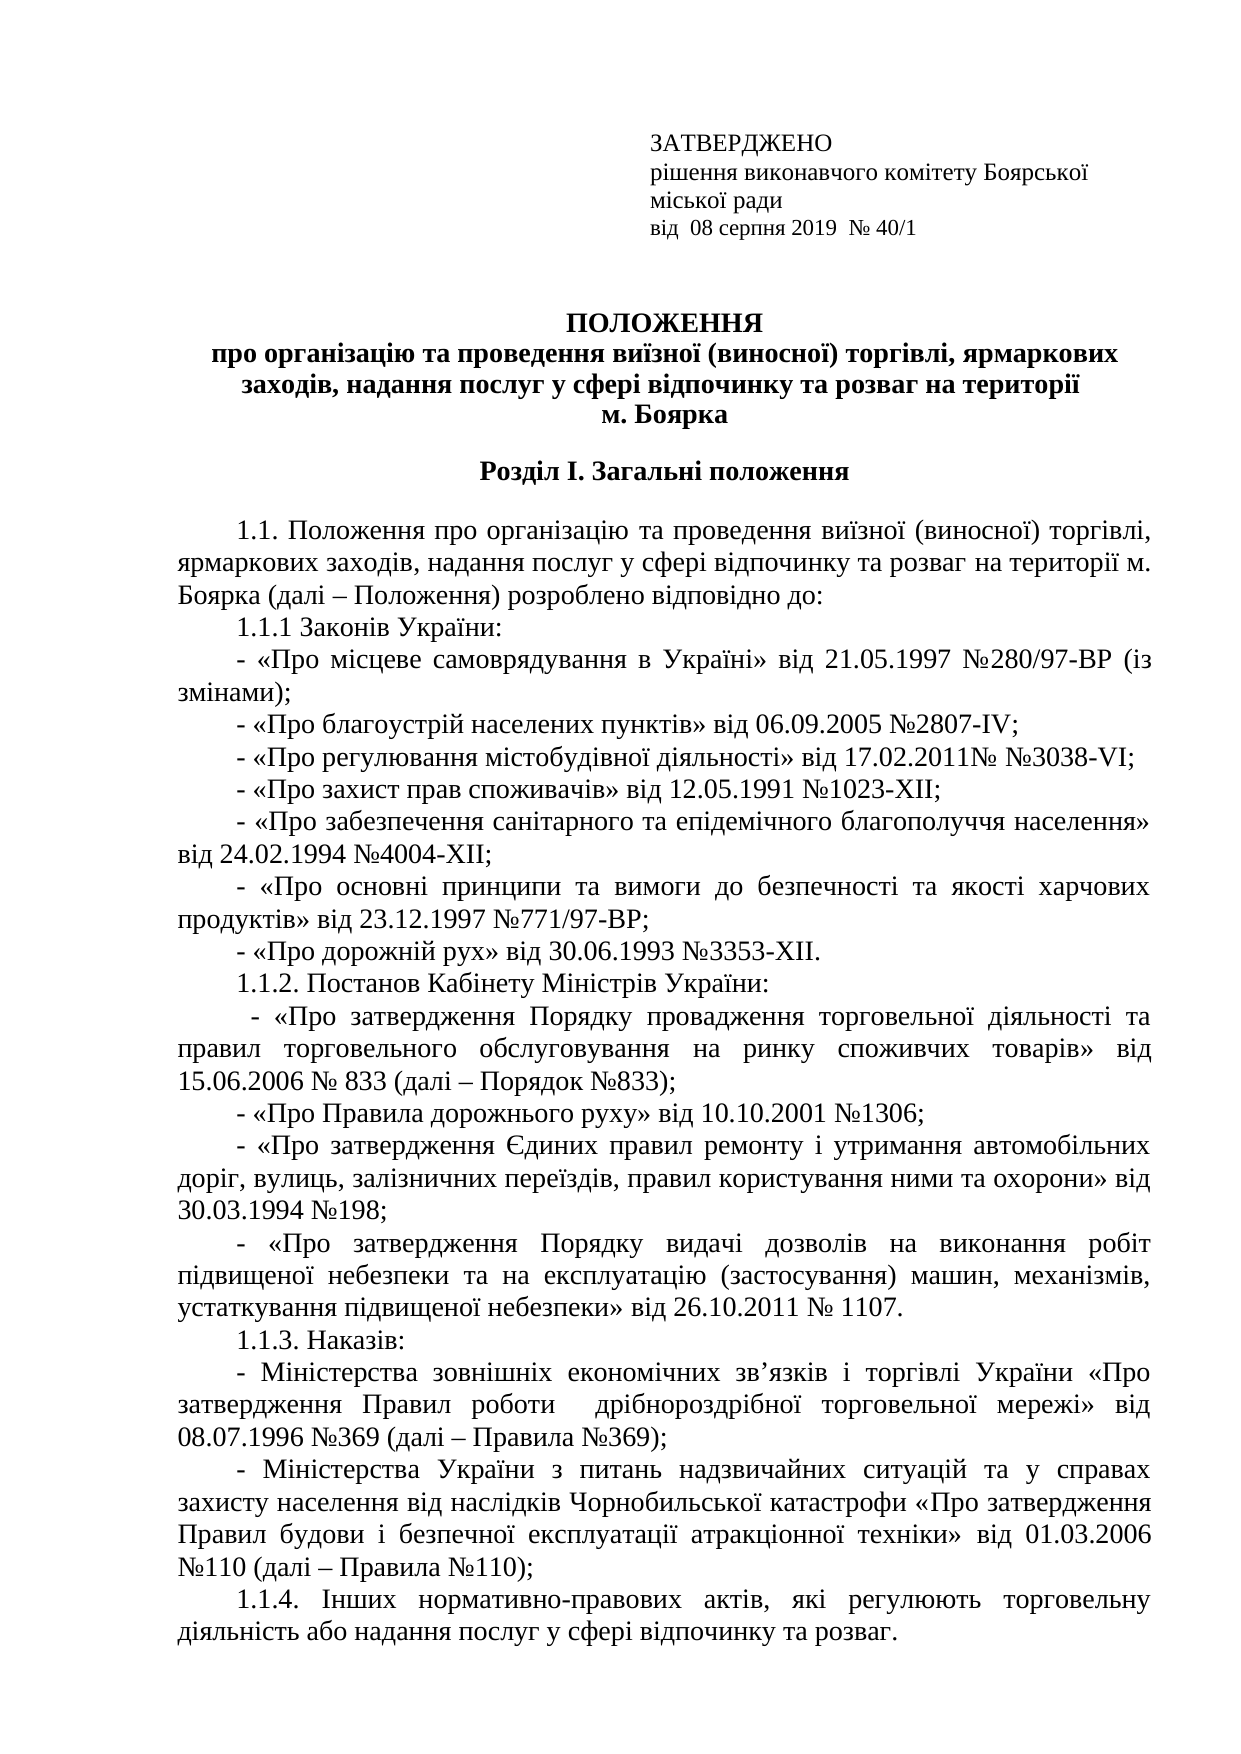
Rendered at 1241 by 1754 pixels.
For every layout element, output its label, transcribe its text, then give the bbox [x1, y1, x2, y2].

text - «Про дорожній рух» від 30.06.1993 №3353-XII. [177, 934, 1152, 966]
text - «Про забезпечення санітарного та епідемічного благополуччя населення» від 24.02.1994 №4004-ХІІ; [177, 804, 1152, 869]
text Розділ І. Загальні положення [177, 460, 1152, 485]
text - Міністерства зовнішніх економічних зв’язків і торгівлі України «Про затвердження Правил роботи дрібнороздрібної торговельної мережі» від 08.07.1996 №369 (далі – Правила №369); [177, 1355, 1152, 1452]
text - «Про затвердження Порядку видачі дозволів на виконання робіт підвищеної небезпеки та на експлуатацію (застосування) машин, механізмів, устаткування підвищеної небезпеки» від 26.10.2011 № 1107. [177, 1226, 1152, 1323]
text - Міністерства України з питань надзвичайних ситуацій та у справах захисту населення від наслідків Чорнобильської катастрофи «Про затвердження Правил будови і безпечної експлуатації атракціонної техніки» від 01.03.2006 №110 (далі – Правила №110); [177, 1452, 1152, 1582]
text - «Про захист прав споживачів» від 12.05.1991 №1023-ХІІ; [177, 772, 1152, 804]
text 1.1. Положення про організацію та проведення виїзної (виносної) торгівлі, ярмаркових заходів, надання послуг у сфері відпочинку та розваг на території м. Боярка (далі – Положення) розроблено відповідно до: [177, 513, 1152, 610]
text - «Про основні принципи та вимоги до безпечності та якості харчових продуктів» від 23.12.1997 №771/97-ВР; [177, 869, 1152, 934]
text - «Про Правила дорожнього руху» від 10.10.2001 №1306; [177, 1096, 1152, 1128]
text - «Про затвердження Єдиних правил ремонту і утримання автомобільних доріг, вулиць, залізничних переїздів, правил користування ними та охорони» від 30.03.1994 №198; [177, 1128, 1152, 1226]
text 1.1.3. Наказів: [177, 1323, 1152, 1355]
text від 08 серпня 2019 № 40/1 [650, 214, 1152, 241]
text - «Про затвердження Порядку провадження торговельної діяльності та правил торговельного обслуговування на ринку споживчих товарів» від 15.06.2006 № 833 (далі – Порядок №833); [177, 999, 1152, 1096]
text ЗАТВЕРДЖЕНО [650, 128, 1152, 157]
text 1.1.2. Постанов Кабінету Міністрів України: [177, 966, 1152, 999]
text про організацію та проведення виїзної (виносної) торгівлі, ярмаркових заходів, надання послуг у сфері відпочинку та розваг на території м. Боярка [177, 338, 1152, 430]
text - «Про благоустрій населених пунктів» від 06.09.2005 №2807-IV; [177, 707, 1152, 740]
text 1.1.1 Законів України: [177, 610, 1152, 642]
text ПОЛОЖЕННЯ [177, 308, 1152, 338]
text - «Про регулювання містобудівної діяльності» від 17.02.2011№ №3038-VI; [177, 740, 1152, 772]
text 1.1.4. Інших нормативно-правових актів, які регулюють торговельну діяльність або надання послуг у сфері відпочинку та розваг. [177, 1582, 1152, 1647]
text рішення виконавчого комітету Боярської міської ради [650, 157, 1152, 214]
text - «Про місцеве самоврядування в Україні» від 21.05.1997 №280/97-ВР (із змінами); [177, 642, 1152, 707]
